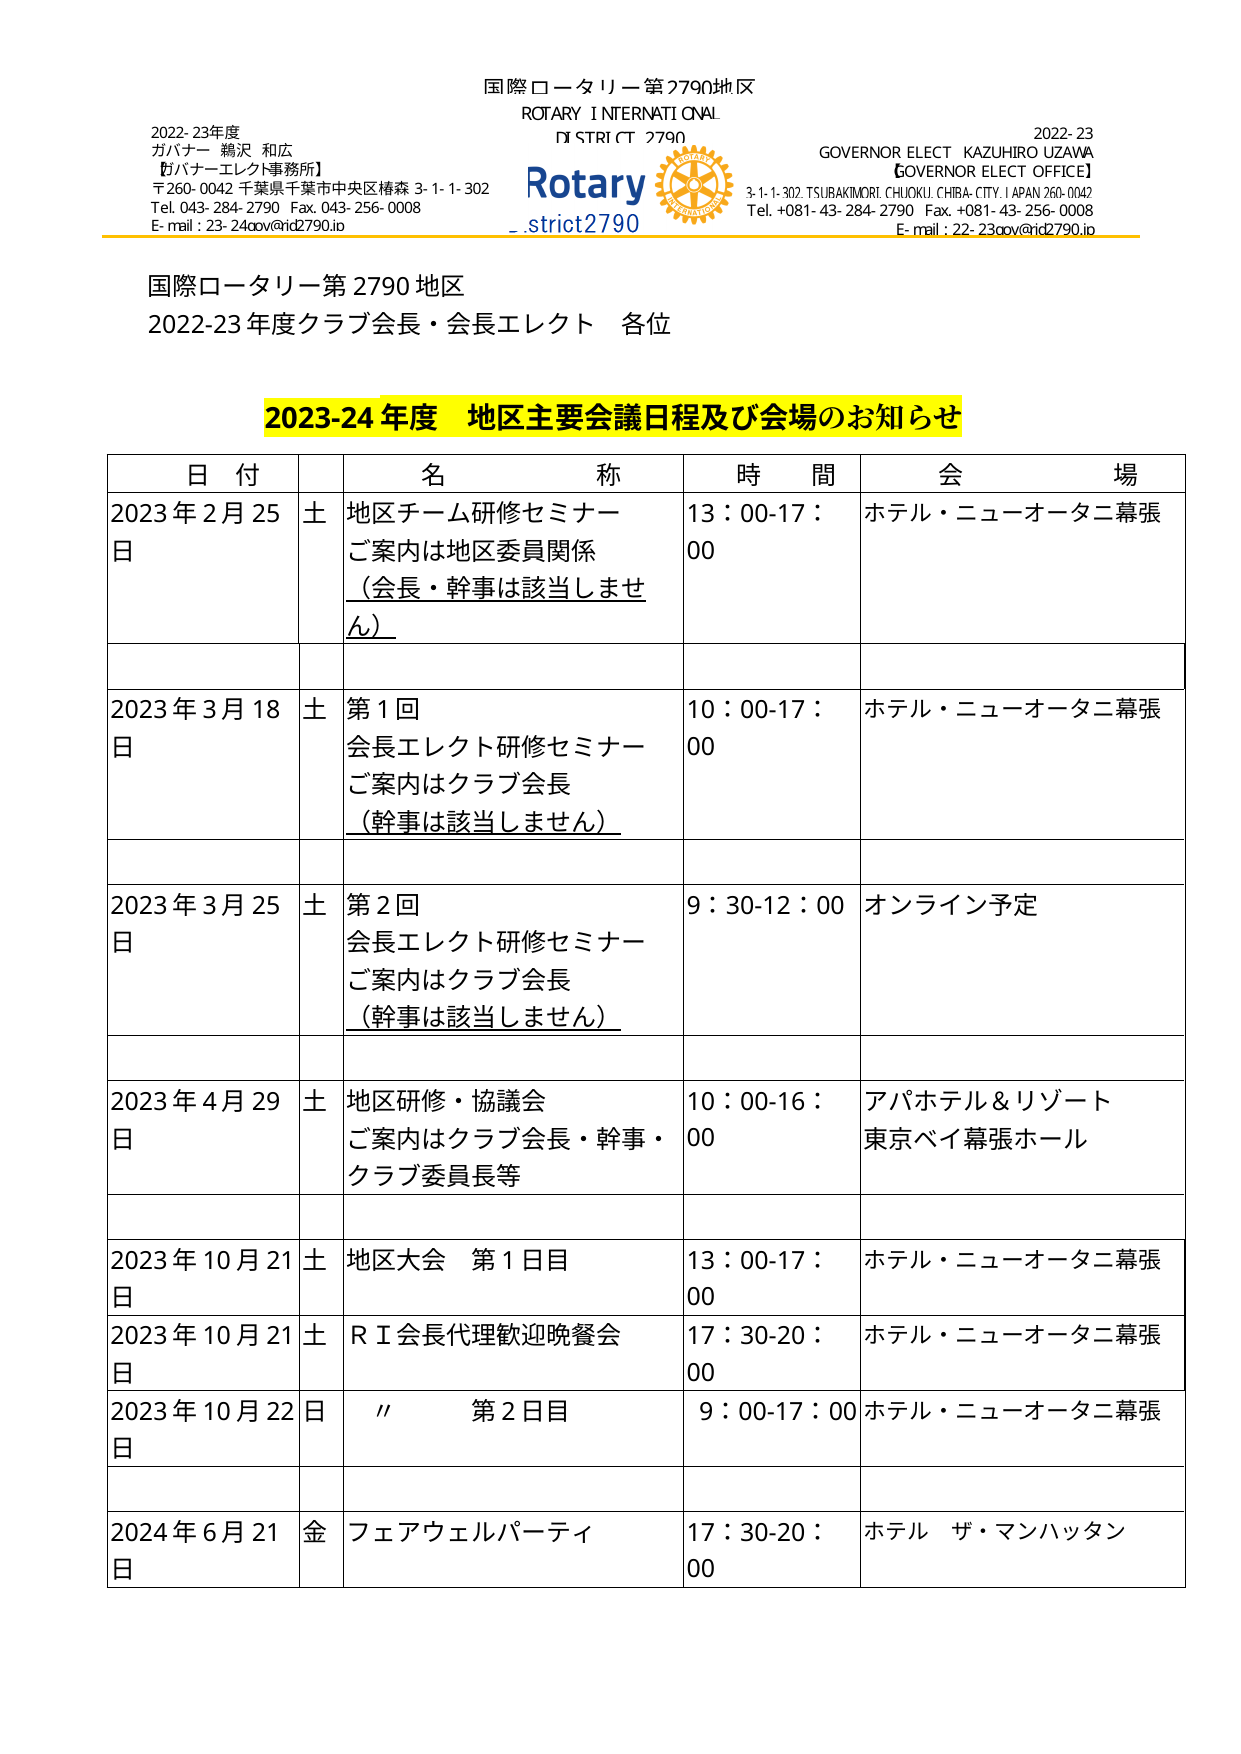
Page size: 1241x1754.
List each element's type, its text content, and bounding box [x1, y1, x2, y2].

table_cell 17：30-20：00 [684, 1316, 860, 1390]
table_cell 土 [300, 1081, 343, 1193]
table_cell 2023年2月25日 [108, 493, 298, 643]
table_cell [300, 1195, 343, 1239]
table_header 会 場 [861, 455, 1185, 492]
table_cell [861, 839, 1185, 884]
table_cell [861, 644, 1184, 688]
table_cell 土 [299, 493, 343, 643]
table_cell ホテル・ニューオータニ幕張 [861, 1316, 1184, 1390]
table_cell 2023年10月22日 [108, 1391, 299, 1466]
table_cell 2023年10月21日 [108, 1316, 299, 1390]
table_cell 日 [300, 1391, 343, 1466]
table_cell [861, 1035, 1185, 1080]
table_cell 10：00-17：00 [684, 690, 860, 839]
table_cell 地区研修・協議会 ご案内はクラブ会長・幹事・クラブ委員長等 [344, 1081, 683, 1193]
table_cell [108, 1195, 299, 1239]
table_cell 2023年3月25日 [108, 885, 299, 1035]
table_cell [300, 1467, 343, 1511]
table_cell [684, 1467, 860, 1511]
table_cell 土 [300, 1316, 343, 1390]
table_cell [684, 644, 860, 688]
table_cell 2023年3月18日 [108, 690, 299, 839]
table_cell [344, 1195, 683, 1239]
table_cell 金 [300, 1512, 343, 1586]
table_cell 2024年6月21日 [108, 1512, 299, 1586]
table_cell 土 [300, 690, 343, 839]
table_cell [684, 1036, 860, 1080]
text 2023-24年度 地区主要会議日程及び会場のお知らせ [148, 379, 1137, 454]
table_cell ホテル・ニューオータニ幕張 [861, 493, 1185, 643]
table_cell ＲＩ会長代理歓迎晩餐会 [344, 1316, 683, 1390]
table_header 日 付 [108, 455, 298, 492]
table_header [299, 455, 343, 492]
table_cell ホテル・ニューオータニ幕張 [861, 1240, 1184, 1315]
table_cell [300, 840, 343, 884]
table_header 時 間 [684, 455, 860, 492]
table_cell [108, 840, 299, 884]
table_cell 土 [300, 1240, 343, 1315]
table_header 名 称 [344, 455, 683, 492]
table_cell 17：30-20：00 [684, 1512, 860, 1586]
table_cell 2023年10月21日 [108, 1240, 299, 1315]
table_cell [344, 1467, 683, 1511]
table_cell ホテル・ニューオータニ幕張 [861, 689, 1185, 839]
table_cell 2023年4月29日 [108, 1081, 299, 1193]
table_cell 第1回 会長エレクト研修セミナー ご案内はクラブ会長 （幹事は該当しません） [344, 690, 683, 839]
table_cell 13：00-17：00 [684, 493, 860, 643]
table_cell [344, 840, 683, 884]
table_cell [108, 1467, 299, 1511]
table_cell [684, 840, 860, 884]
table_cell 土 [300, 885, 343, 1035]
table_cell ホテル・ニューオータニ幕張 [861, 1391, 1185, 1466]
text 2022-23年度クラブ会長・会長エレクト 各位 [148, 304, 1092, 341]
table_cell 第2回 会長エレクト研修セミナー ご案内はクラブ会長 （幹事は該当しません） [344, 885, 683, 1035]
table_cell [344, 1036, 683, 1080]
table_cell 10：00-16：00 [684, 1081, 860, 1193]
table_cell 9：00-17：00 [684, 1391, 860, 1466]
table_cell アパホテル＆リゾート 東京ベイ幕張ホール [861, 1080, 1185, 1193]
text 国際ロータリー第2790地区 [148, 266, 1092, 304]
table_cell オンライン予定 [861, 884, 1185, 1035]
table_cell [344, 644, 683, 688]
table_cell ホテル ザ・マンハッタン [861, 1511, 1185, 1586]
table_cell [108, 644, 299, 688]
table_cell 地区大会 第1日目 [344, 1240, 683, 1315]
table_cell 13：00-17：00 [684, 1240, 860, 1315]
table_cell 9：30-12：00 [684, 885, 860, 1035]
table_cell 〃 第2日目 [344, 1391, 683, 1466]
table_cell 地区チーム研修セミナー ご案内は地区委員関係 （会長・幹事は該当しません） [344, 493, 683, 643]
picture [506, 143, 735, 234]
table_cell [861, 1466, 1185, 1511]
table_cell [684, 1195, 860, 1239]
table_cell [861, 1194, 1185, 1239]
table_cell [300, 644, 343, 688]
table_cell フェアウェルパーティ [344, 1512, 683, 1586]
table_cell [108, 1036, 299, 1080]
table_cell [300, 1036, 343, 1080]
